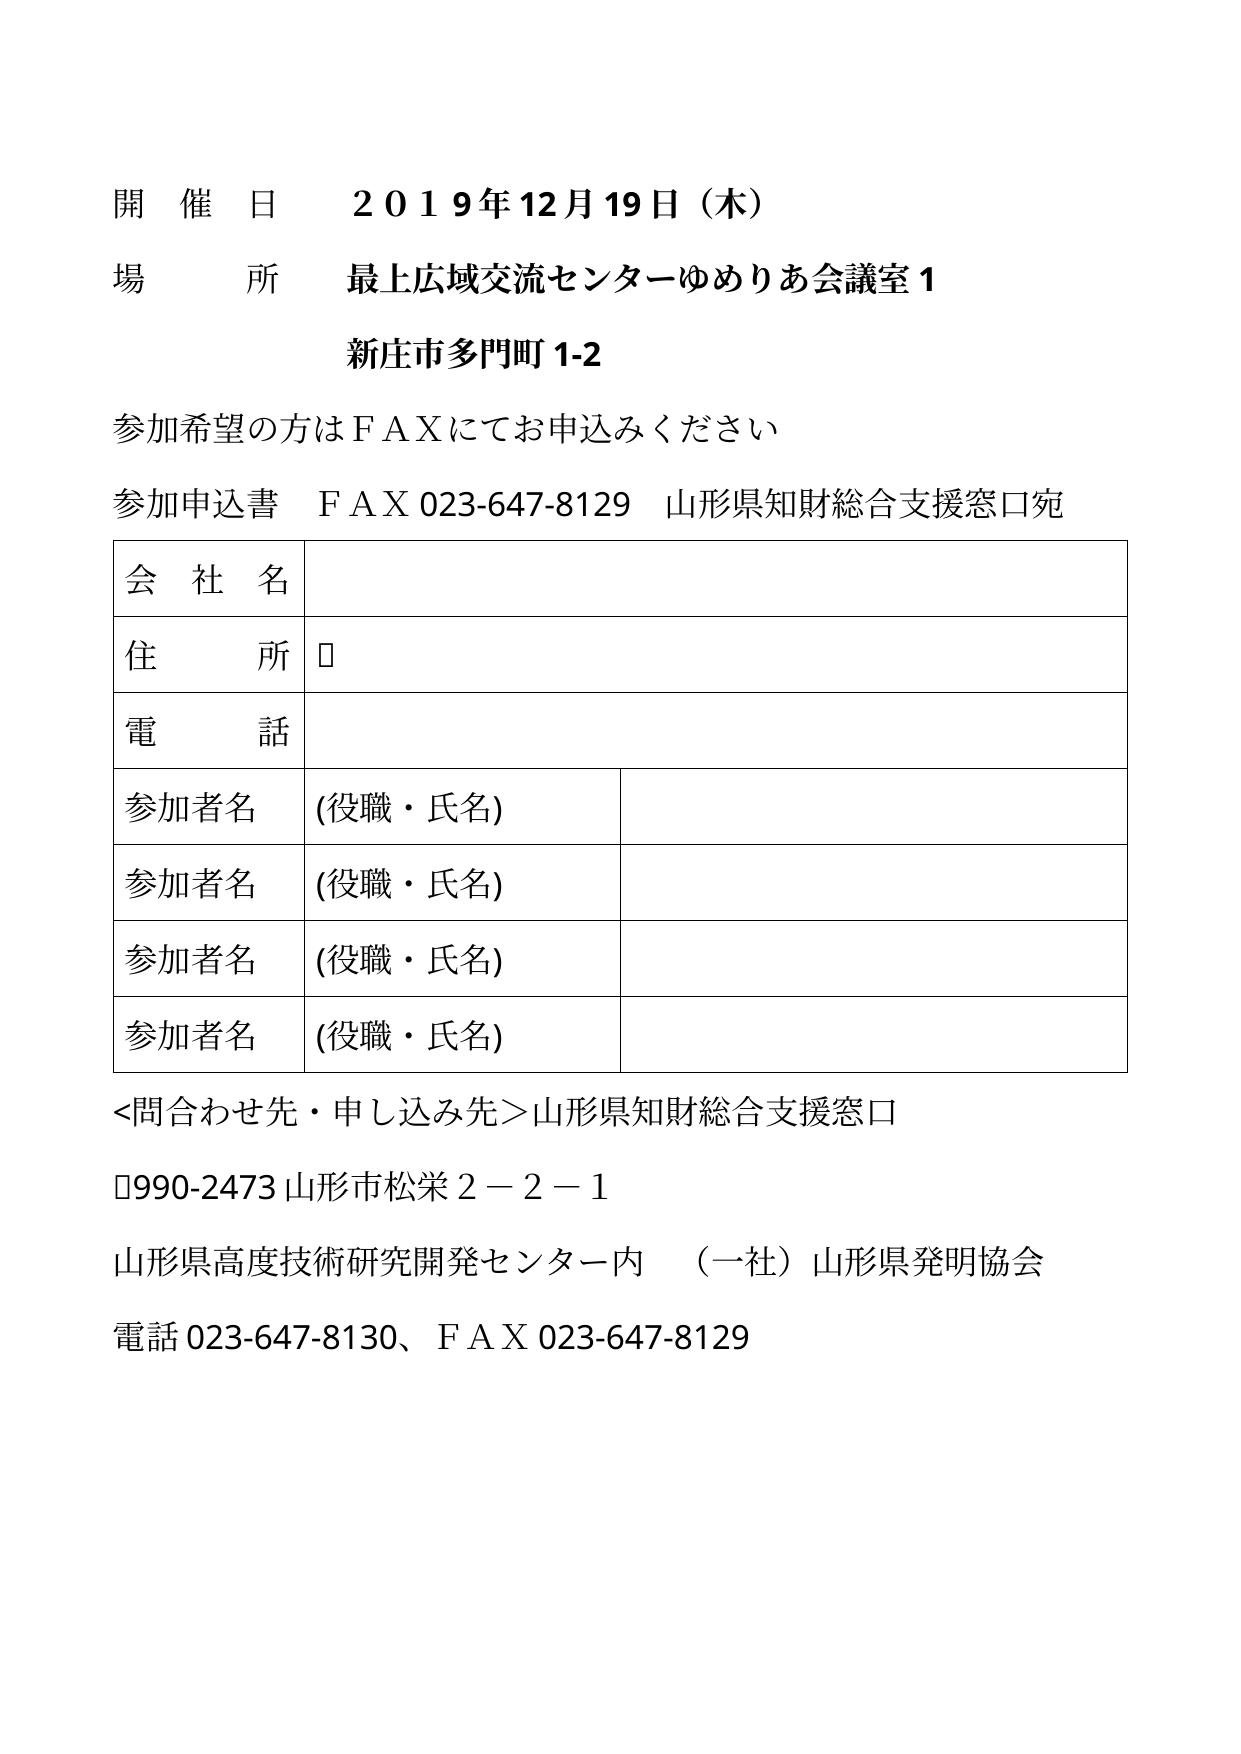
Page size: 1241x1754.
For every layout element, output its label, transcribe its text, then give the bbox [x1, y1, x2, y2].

table_cell [621, 845, 1127, 920]
table_cell 参加者名 [114, 845, 304, 920]
text 場 所 最上広域交流センターゆめりあ会議室1 [112, 239, 1128, 314]
text 新庄市多門町1-2 [112, 314, 1128, 389]
table_cell (役職・氏名) [305, 997, 620, 1072]
table_cell 参加者名 [114, 997, 304, 1072]
table_cell (役職・氏名) [305, 769, 620, 844]
table_cell [621, 769, 1127, 844]
text <問合わせ先・申し込み先＞山形県知財総合支援窓口 [112, 1073, 1128, 1148]
table_cell 住 所 [114, 617, 304, 692]
table_cell (役職・氏名) [305, 845, 620, 920]
text 山形県高度技術研究開発センター内 （一社）山形県発明協会 [112, 1223, 1128, 1298]
table_cell 参加者名 [114, 769, 304, 844]
text 参加申込書 ＦＡＸ023-647-8129 山形県知財総合支援窓口宛 [112, 464, 1128, 539]
table_header [305, 541, 1127, 616]
text 電話023-647-8130、ＦＡＸ023-647-8129 [112, 1298, 1128, 1373]
table_cell 🏣 [305, 617, 1127, 692]
text 🏣990-2473山形市松栄２－２－１ [112, 1148, 1128, 1223]
table_header 会 社 名 [114, 541, 304, 616]
table_cell 参加者名 [114, 921, 304, 996]
text 参加希望の方はＦＡＸにてお申込みください [112, 389, 1128, 464]
table_cell (役職・氏名) [305, 921, 620, 996]
table_cell [621, 921, 1127, 996]
table_cell 電 話 [114, 693, 304, 768]
table_cell [305, 693, 1127, 768]
table_cell [621, 997, 1127, 1072]
text 開 催 日 ２０１9年12月19日（木） [112, 164, 1128, 239]
